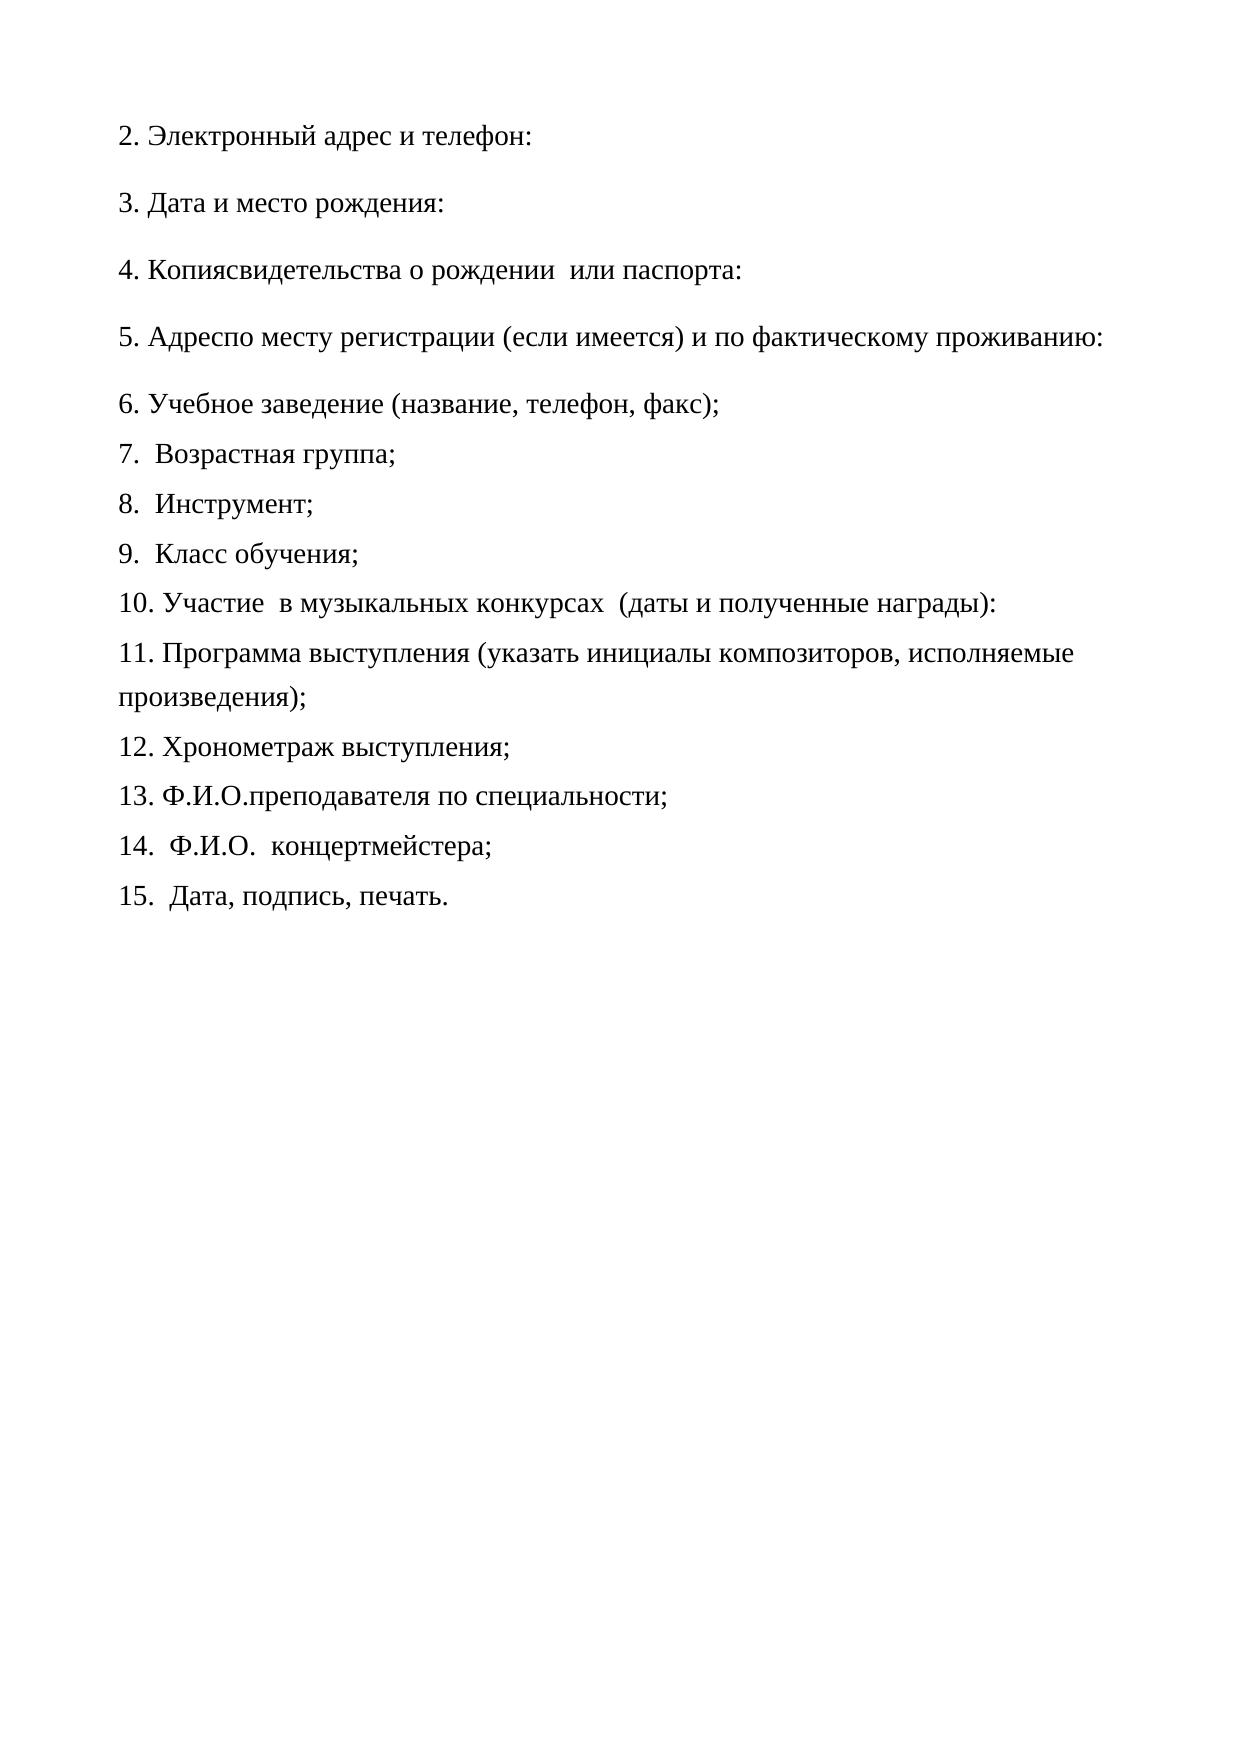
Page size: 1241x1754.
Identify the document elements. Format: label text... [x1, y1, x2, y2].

text 7. Возрастная группа; [118, 436, 1181, 470]
text 5. Адреспо месту регистрации (если имеется) и по фактическому проживанию: [118, 319, 1181, 353]
text 4. Копиясвидетельства о рождении или паспорта: [118, 252, 1181, 286]
text 12. Хронометраж выступления; [118, 729, 1181, 762]
text 10. Участие в музыкальных конкурсах (даты и полученные награды): [118, 586, 1181, 619]
text 6. Учебное заведение (название, телефон, факс); [118, 386, 1181, 420]
text 8. Инструмент; [118, 486, 1181, 519]
text 2. Электронный адрес и телефон: [118, 118, 1181, 152]
text 9. Класс обучения; [118, 536, 1181, 569]
text 14. Ф.И.О. концертмейстера; [118, 828, 1181, 862]
text 15. Дата, подпись, печать. [118, 878, 1181, 912]
text 3. Дата и место рождения: [118, 185, 1181, 219]
text 13. Ф.И.О.преподавателя по специальности; [118, 778, 1181, 812]
text 11. Программа выступления (указать инициалы композиторов, исполняемые произведения); [118, 635, 1181, 712]
